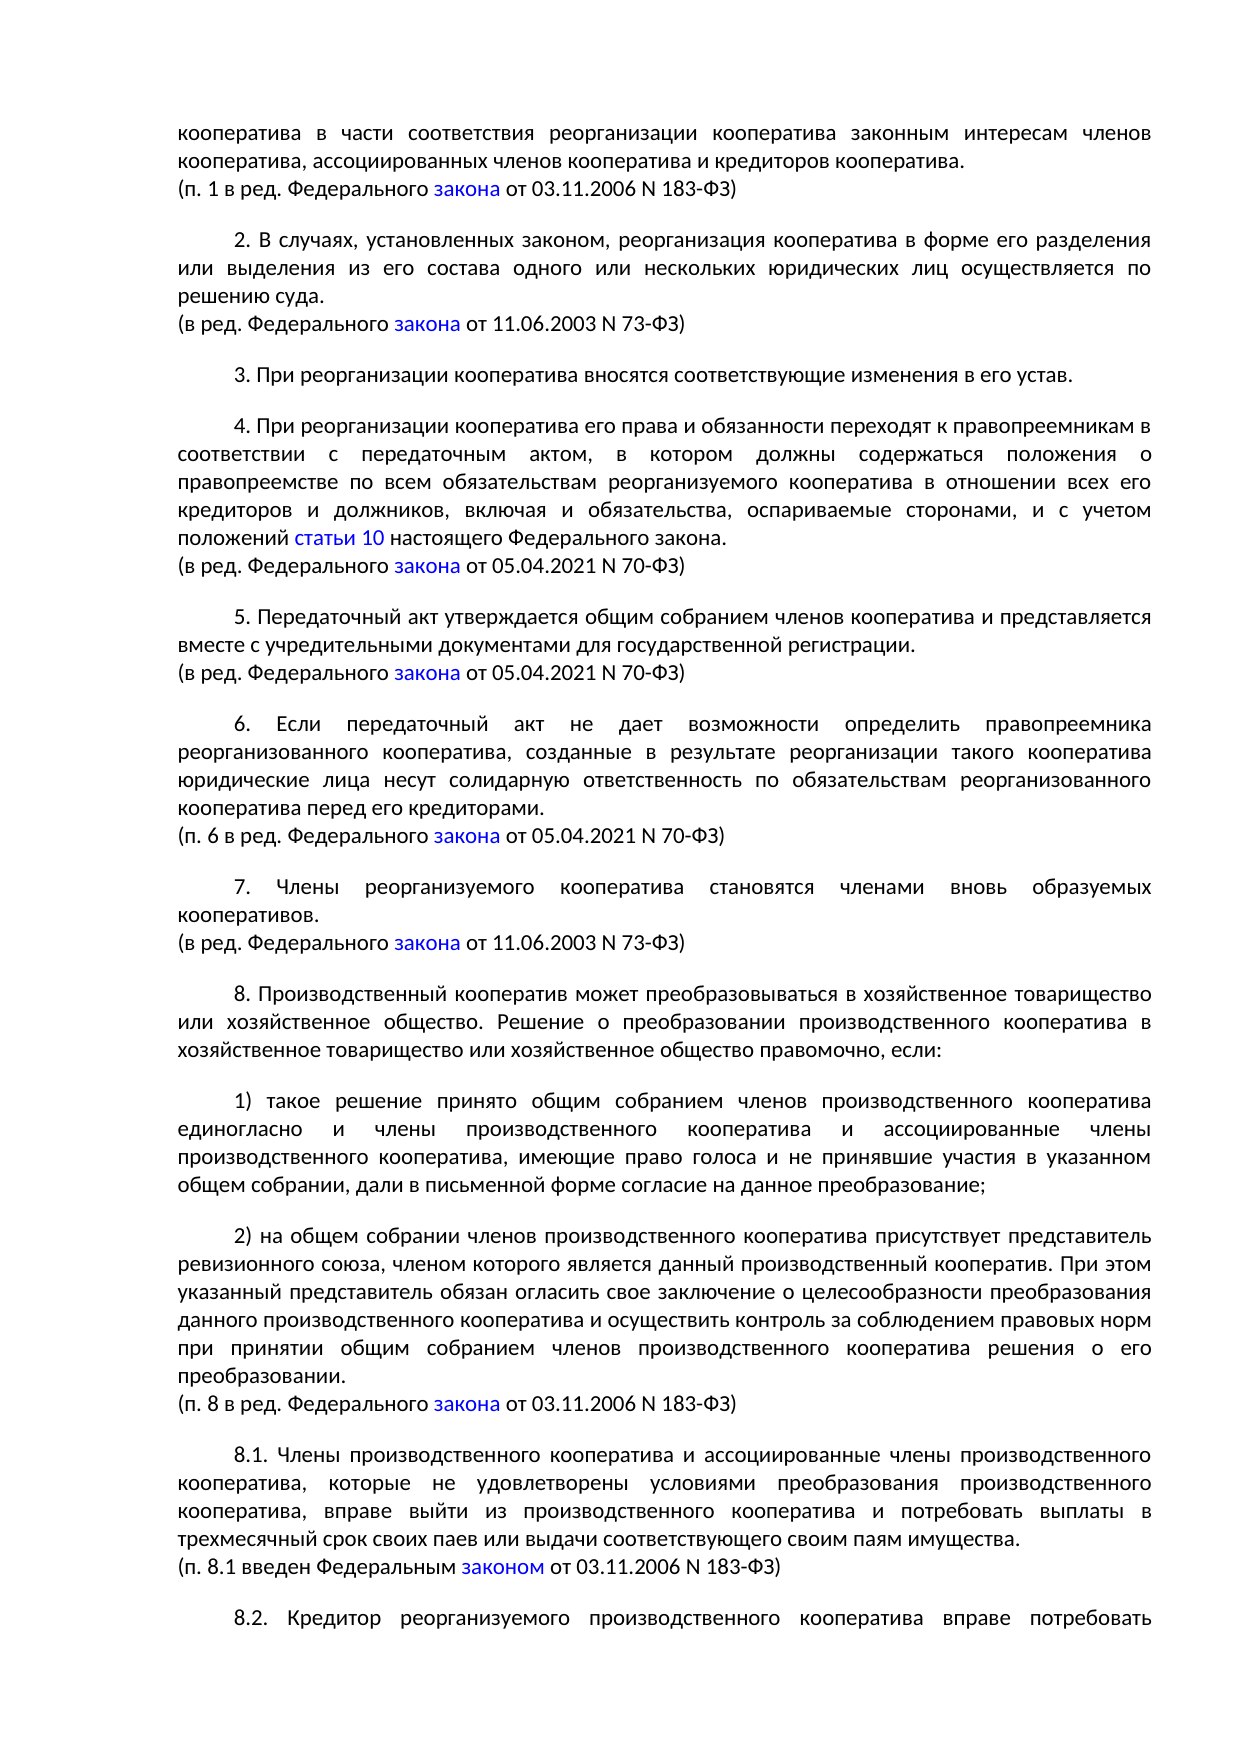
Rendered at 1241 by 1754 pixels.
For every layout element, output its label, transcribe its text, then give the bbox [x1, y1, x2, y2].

text (п. 8.1 введен Федеральным законом от 03.11.2006 N 183-ФЗ) [177, 1552, 1152, 1580]
text (в ред. Федерального закона от 05.04.2021 N 70-ФЗ) [177, 658, 1152, 686]
text 7. Члены реорганизуемого кооператива становятся членами вновь образуемых кооперативов. [177, 872, 1152, 928]
text 8. Производственный кооператив может преобразовываться в хозяйственное товарищество или хозяйственное общество. Решение о преобразовании производственного кооператива в хозяйственное товарищество или хозяйственное общество правомочно, если: [177, 979, 1152, 1063]
text (в ред. Федерального закона от 11.06.2003 N 73-ФЗ) [177, 309, 1152, 337]
text 6. Если передаточный акт не дает возможности определить правопреемника реорганизованного кооператива, созданные в результате реорганизации такого кооператива юридические лица несут солидарную ответственность по обязательствам реорганизованного кооператива перед его кредиторами. [177, 709, 1152, 821]
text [177, 1603, 1152, 1631]
text (в ред. Федерального закона от 11.06.2003 N 73-ФЗ) [177, 928, 1152, 956]
text 3. При реорганизации кооператива вносятся соответствующие изменения в его устав. [177, 360, 1152, 388]
text (в ред. Федерального закона от 05.04.2021 N 70-ФЗ) [177, 551, 1152, 579]
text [177, 118, 1152, 174]
text (п. 6 в ред. Федерального закона от 05.04.2021 N 70-ФЗ) [177, 821, 1152, 849]
text 2. В случаях, установленных законом, реорганизация кооператива в форме его разделения или выделения из его состава одного или нескольких юридических лиц осуществляется по решению суда. [177, 225, 1152, 309]
text 1) такое решение принято общим собранием членов производственного кооператива единогласно и члены производственного кооператива и ассоциированные члены производственного кооператива, имеющие право голоса и не принявшие участия в указанном общем собрании, дали в письменной форме согласие на данное преобразование; [177, 1086, 1152, 1198]
text 8.1. Члены производственного кооператива и ассоциированные члены производственного кооператива, которые не удовлетворены условиями преобразования производственного кооператива, вправе выйти из производственного кооператива и потребовать выплаты в трехмесячный срок своих паев или выдачи соответствующего своим паям имущества. [177, 1440, 1152, 1552]
text 4. При реорганизации кооператива его права и обязанности переходят к правопреемникам в соответствии с передаточным актом, в котором должны содержаться положения о правопреемстве по всем обязательствам реорганизуемого кооператива в отношении всех его кредиторов и должников, включая и обязательства, оспариваемые сторонами, и с учетом положений статьи 10 настоящего Федерального закона. [177, 411, 1152, 551]
text 2) на общем собрании членов производственного кооператива присутствует представитель ревизионного союза, членом которого является данный производственный кооператив. При этом указанный представитель обязан огласить свое заключение о целесообразности преобразования данного производственного кооператива и осуществить контроль за соблюдением правовых норм при принятии общим собранием членов производственного кооператива решения о его преобразовании. [177, 1221, 1152, 1389]
text 5. Передаточный акт утверждается общим собранием членов кооператива и представляется вместе с учредительными документами для государственной регистрации. [177, 602, 1152, 658]
text (п. 8 в ред. Федерального закона от 03.11.2006 N 183-ФЗ) [177, 1389, 1152, 1417]
text (п. 1 в ред. Федерального закона от 03.11.2006 N 183-ФЗ) [177, 174, 1152, 202]
